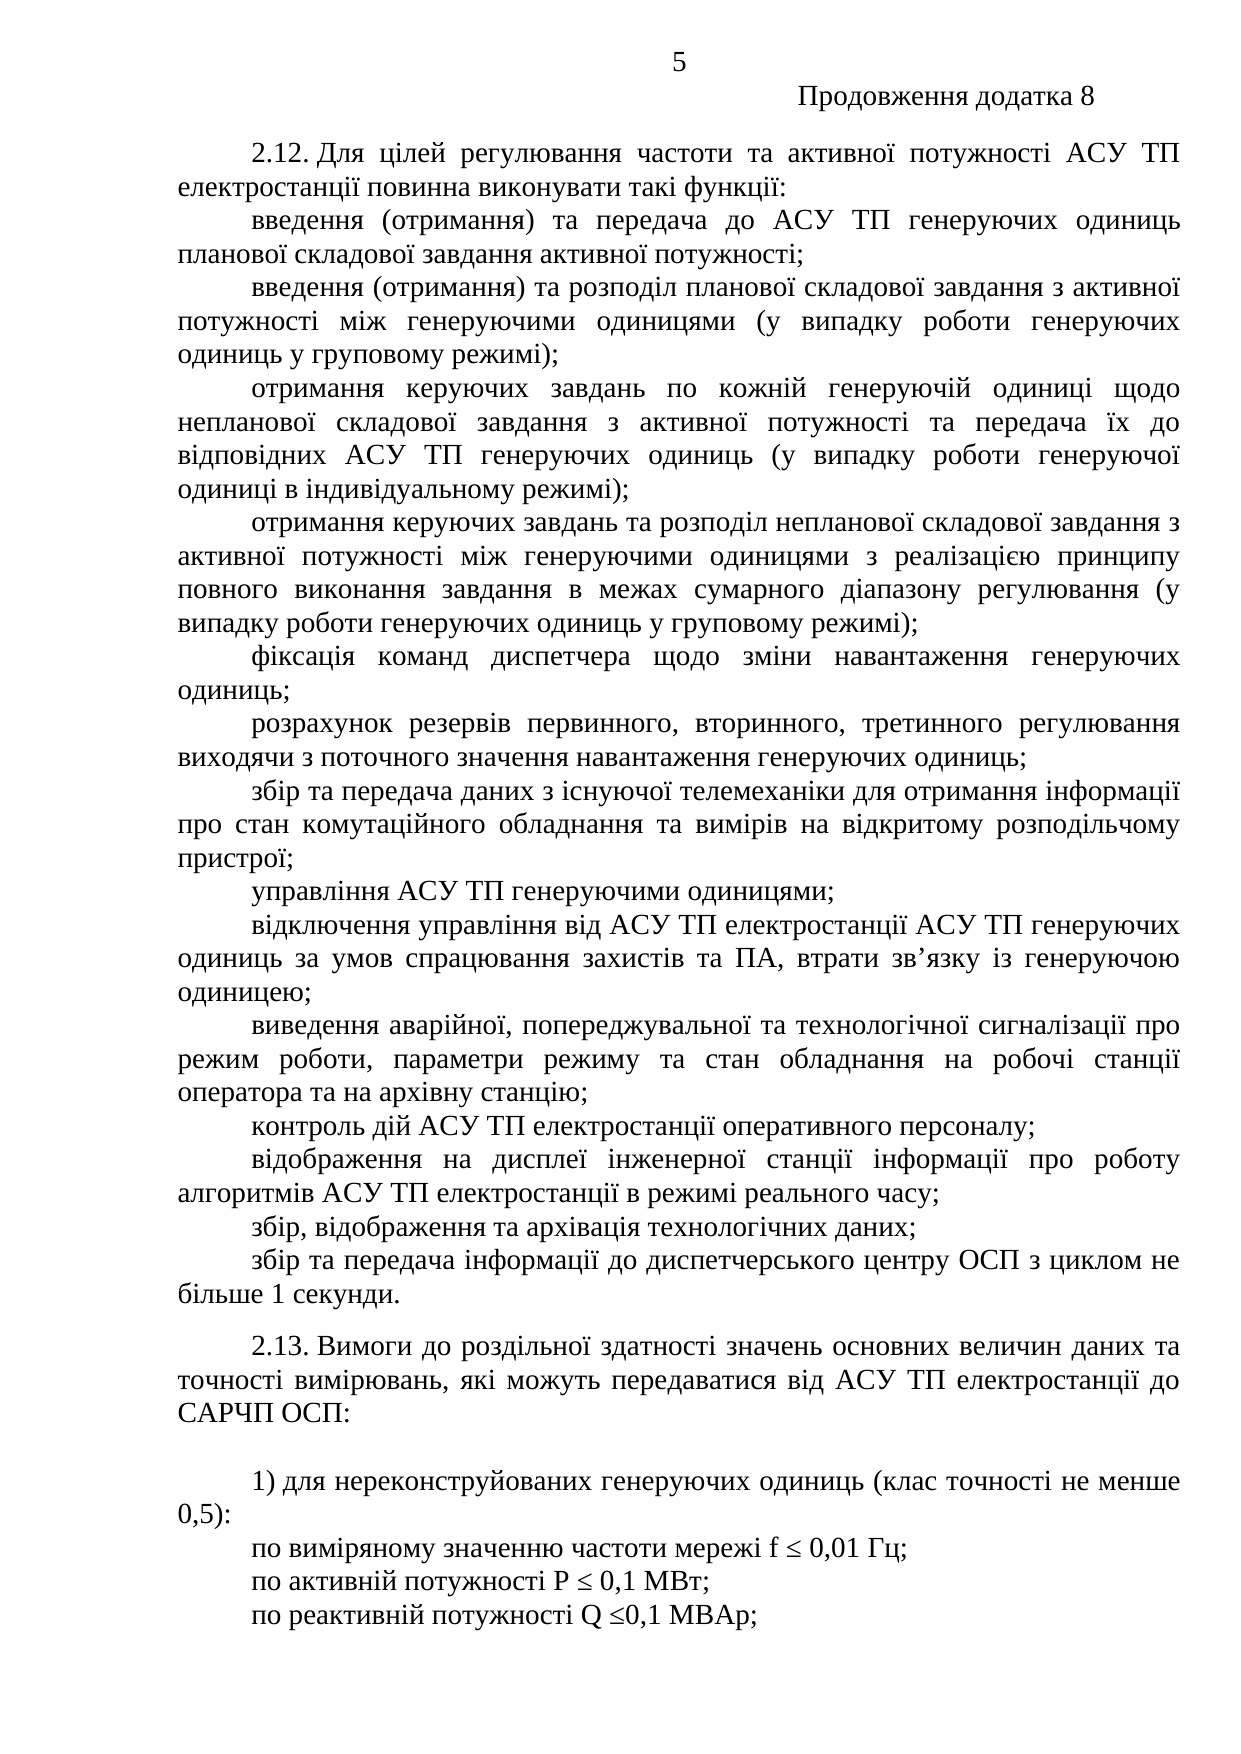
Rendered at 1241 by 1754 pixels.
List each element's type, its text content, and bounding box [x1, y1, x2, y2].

text виведення аварійної, попереджувальної та технологічної сигналізації про режим роботи, параметри режиму та стан обладнання на робочі станції оператора та на архівну станцію; [177, 1007, 1181, 1108]
text по виміряному значенню частоти мережі f ≤ 0,01 Гц; [177, 1530, 1181, 1563]
text розрахунок резервів первинного, вторинного, третинного регулювання виходячи з поточного значення навантаження генеруючих одиниць; [177, 706, 1181, 773]
text відображення на дисплеї інженерної станції інформації про роботу алгоритмів АСУ ТП електростанції в режимі реального часу; [177, 1142, 1181, 1209]
text збір та передача інформації до диспетчерського центру ОСП з циклом не більше 1 секунди. [177, 1242, 1181, 1309]
text управління АСУ ТП генеруючими одиницями; [177, 873, 1181, 907]
text фіксація команд диспетчера щодо зміни навантаження генеруючих одиниць; [177, 638, 1181, 706]
text отримання керуючих завдань по кожній генеруючій одиниці щодо непланової складової завдання з активної потужності та передача їх до відповідних АСУ ТП генеруючих одиниць (у випадку роботи генеруючої одиниці в індивідуальному режимі); [177, 370, 1181, 504]
text контроль дій АСУ ТП електростанції оперативного персоналу; [177, 1108, 1181, 1142]
text збір та передача даних з існуючої телемеханіки для отримання інформації про стан комутаційного обладнання та вимірів на відкритому розподільчому пристрої; [177, 773, 1181, 873]
text 2.12. Для цілей регулювання частоти та активної потужності АСУ ТП електростанції повинна виконувати такі функції: [177, 135, 1181, 202]
text 1) для нереконструйованих генеруючих одиниць (клас точності не менше 0,5): [177, 1463, 1181, 1530]
text 2.13. Вимоги до роздільної здатності значень основних величин даних та точності вимірювань, які можуть передаватися від АСУ ТП електростанції до САРЧП ОСП: [177, 1328, 1181, 1429]
text введення (отримання) та передача до АСУ ТП генеруючих одиниць планової складової завдання активної потужності; [177, 202, 1181, 269]
text по активній потужності P ≤ 0,1 МВт; [177, 1563, 1181, 1597]
text по реактивній потужності Q ≤0,1 МВАр; [177, 1597, 1181, 1630]
text збір, відображення та архівація технологічних даних; [177, 1209, 1181, 1242]
text введення (отримання) та розподіл планової складової завдання з активної потужності між генеруючими одиницями (у випадку роботи генеруючих одиниць у груповому режимі); [177, 269, 1181, 370]
text відключення управління від АСУ ТП електростанції АСУ ТП генеруючих одиниць за умов спрацювання захистів та ПА, втрати зв’язку із генеруючою одиницею; [177, 907, 1181, 1007]
text отримання керуючих завдань та розподіл непланової складової завдання з активної потужності між генеруючими одиницями з реалізацією принципу повного виконання завдання в межах сумарного діапазону регулювання (у випадку роботи генеруючих одиниць у груповому режимі); [177, 504, 1181, 638]
